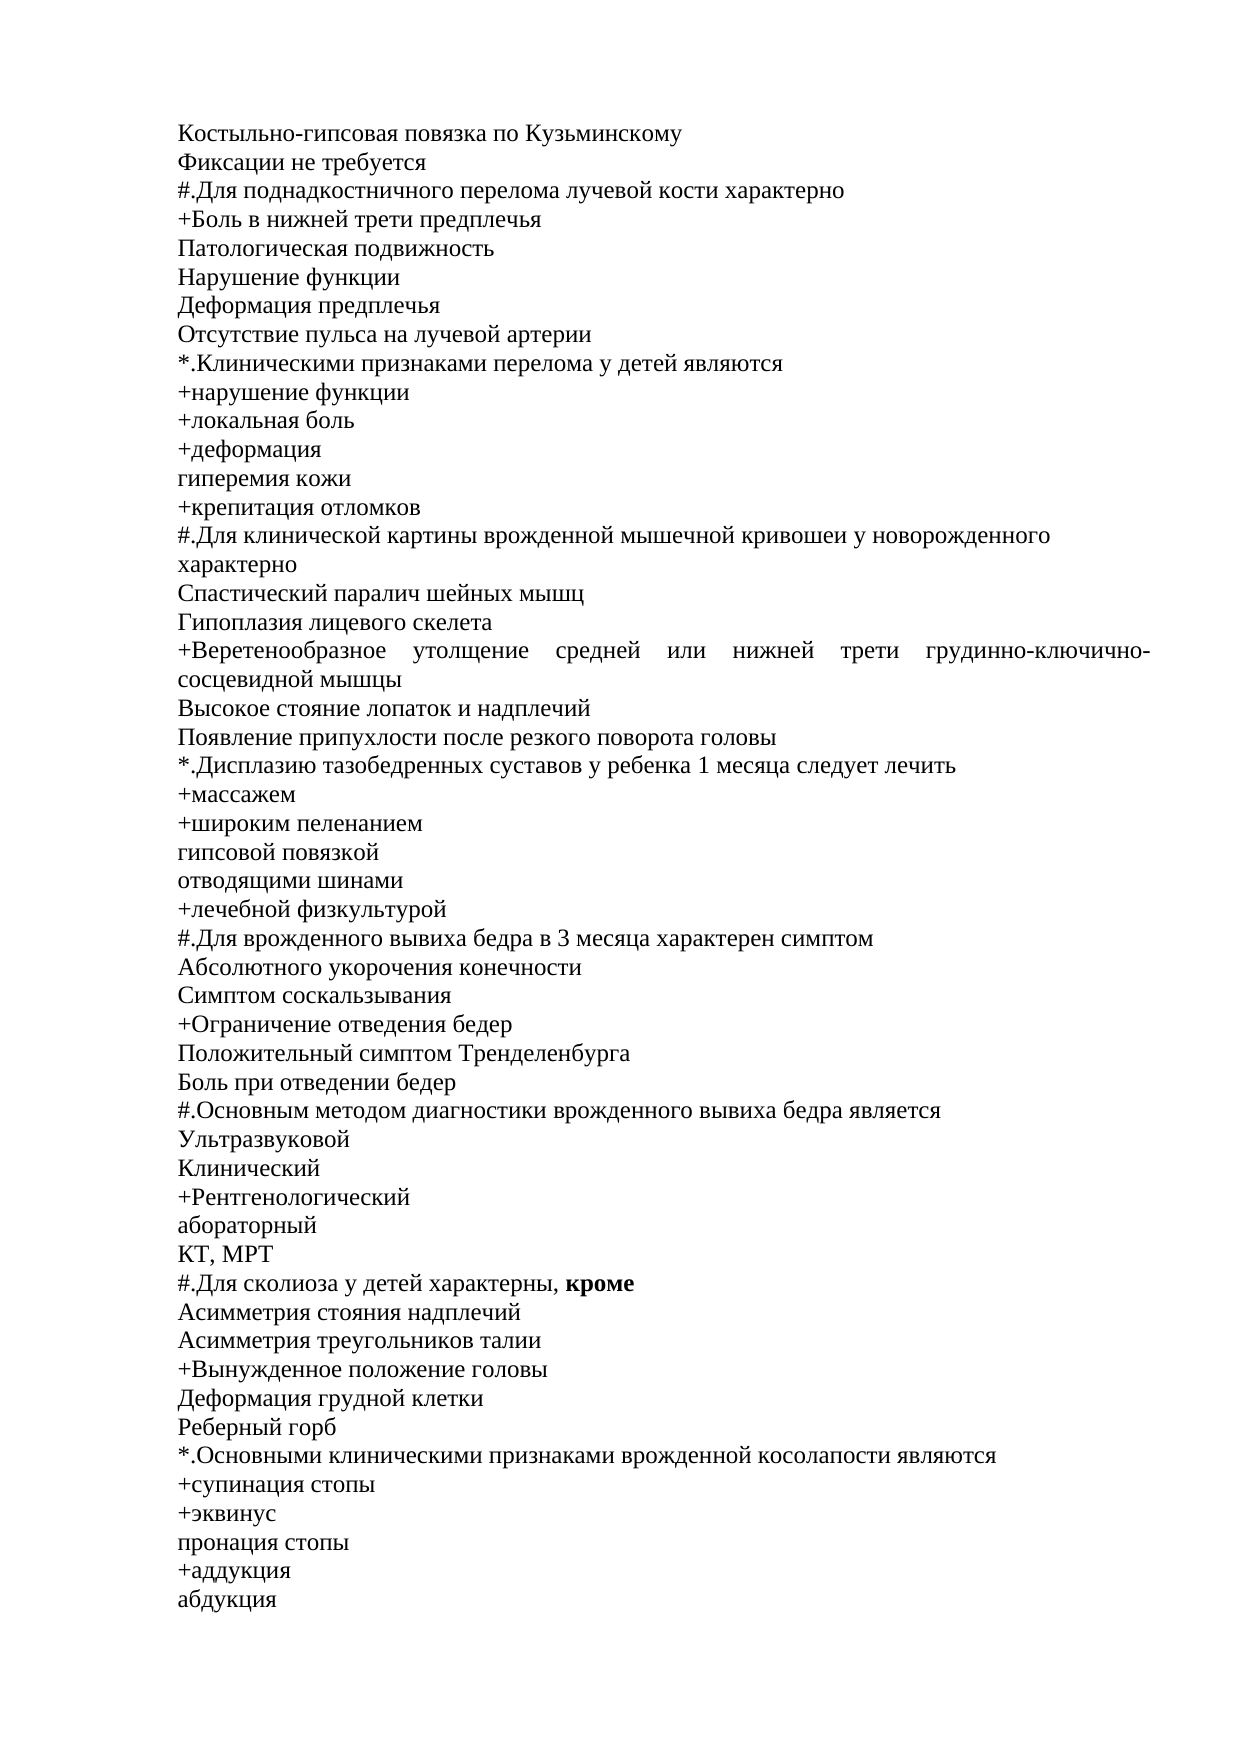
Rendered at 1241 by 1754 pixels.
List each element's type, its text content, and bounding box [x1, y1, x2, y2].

text +нарушение функции [177, 377, 1152, 406]
text Отсутствие пульса на лучевой артерии [177, 319, 1152, 348]
text абораторный [177, 1211, 1152, 1239]
text #.Основным методом диагностики врожденного вывиха бедра является [177, 1096, 1152, 1124]
text отводящими шинами [177, 866, 1152, 894]
text +широким пеленанием [177, 808, 1152, 837]
text #.Для клинической картины врожденной мышечной кривошеи у новорожденного характерно [177, 521, 1152, 578]
text Асимметрия стояния надплечий [177, 1297, 1152, 1326]
text +Веретенообразное утолщение средней или нижней трети грудинно-ключично-сосцевидной мышцы [177, 636, 1152, 693]
text *.Клиническими признаками перелома у детей являются [177, 348, 1152, 377]
text *.Основными клиническими признаками врожденной косолапости являются [177, 1441, 1152, 1469]
text +крепитация отломков [177, 492, 1152, 521]
text пронация стопы [177, 1527, 1152, 1556]
text +деформация [177, 434, 1152, 463]
text +эквинус [177, 1498, 1152, 1527]
text Боль при отведении бедер [177, 1067, 1152, 1096]
text +супинация стопы [177, 1469, 1152, 1498]
text +аддукция [177, 1556, 1152, 1584]
text Спастический паралич шейных мышц [177, 578, 1152, 607]
text КТ, МРТ [177, 1239, 1152, 1268]
text #.Для сколиоза у детей характерны, кроме [177, 1268, 1152, 1297]
text Гипоплазия лицевого скелета [177, 607, 1152, 636]
text +локальная боль [177, 406, 1152, 434]
text +Ограничение отведения бедер [177, 1009, 1152, 1038]
text Нарушение функции [177, 262, 1152, 291]
text Костыльно-гипсовая повязка по Кузьминскому [177, 118, 1152, 147]
text #.Для врожденного вывиха бедра в 3 месяца характерен симптом [177, 923, 1152, 952]
text +массажем [177, 779, 1152, 808]
text Абсолютного укорочения конечности [177, 952, 1152, 981]
text Асимметрия треугольников талии [177, 1326, 1152, 1354]
text Деформация предплечья [177, 291, 1152, 319]
text Симптом соскальзывания [177, 981, 1152, 1009]
text Реберный горб [177, 1412, 1152, 1441]
text +Рентгенологический [177, 1182, 1152, 1211]
text +лечебной физкультурой [177, 894, 1152, 923]
text #.Для поднадкостничного перелома лучевой кости характерно [177, 176, 1152, 204]
text +Боль в нижней трети предплечья [177, 204, 1152, 233]
text гиперемия кожи [177, 463, 1152, 492]
text Фиксации не требуется [177, 147, 1152, 176]
text Появление припухлости после резкого поворота головы [177, 722, 1152, 751]
text +Вынужденное положение головы [177, 1354, 1152, 1383]
text Клинический [177, 1153, 1152, 1182]
text Положительный симптом Тренделенбурга [177, 1038, 1152, 1067]
text Высокое стояние лопаток и надплечий [177, 693, 1152, 722]
text гипсовой повязкой [177, 837, 1152, 866]
text Патологическая подвижность [177, 233, 1152, 262]
text Ультразвуковой [177, 1124, 1152, 1153]
text *.Дисплазию тазобедренных суставов у ребенка 1 месяца следует лечить [177, 751, 1152, 779]
text Деформация грудной клетки [177, 1383, 1152, 1412]
text абдукция [177, 1584, 1152, 1613]
